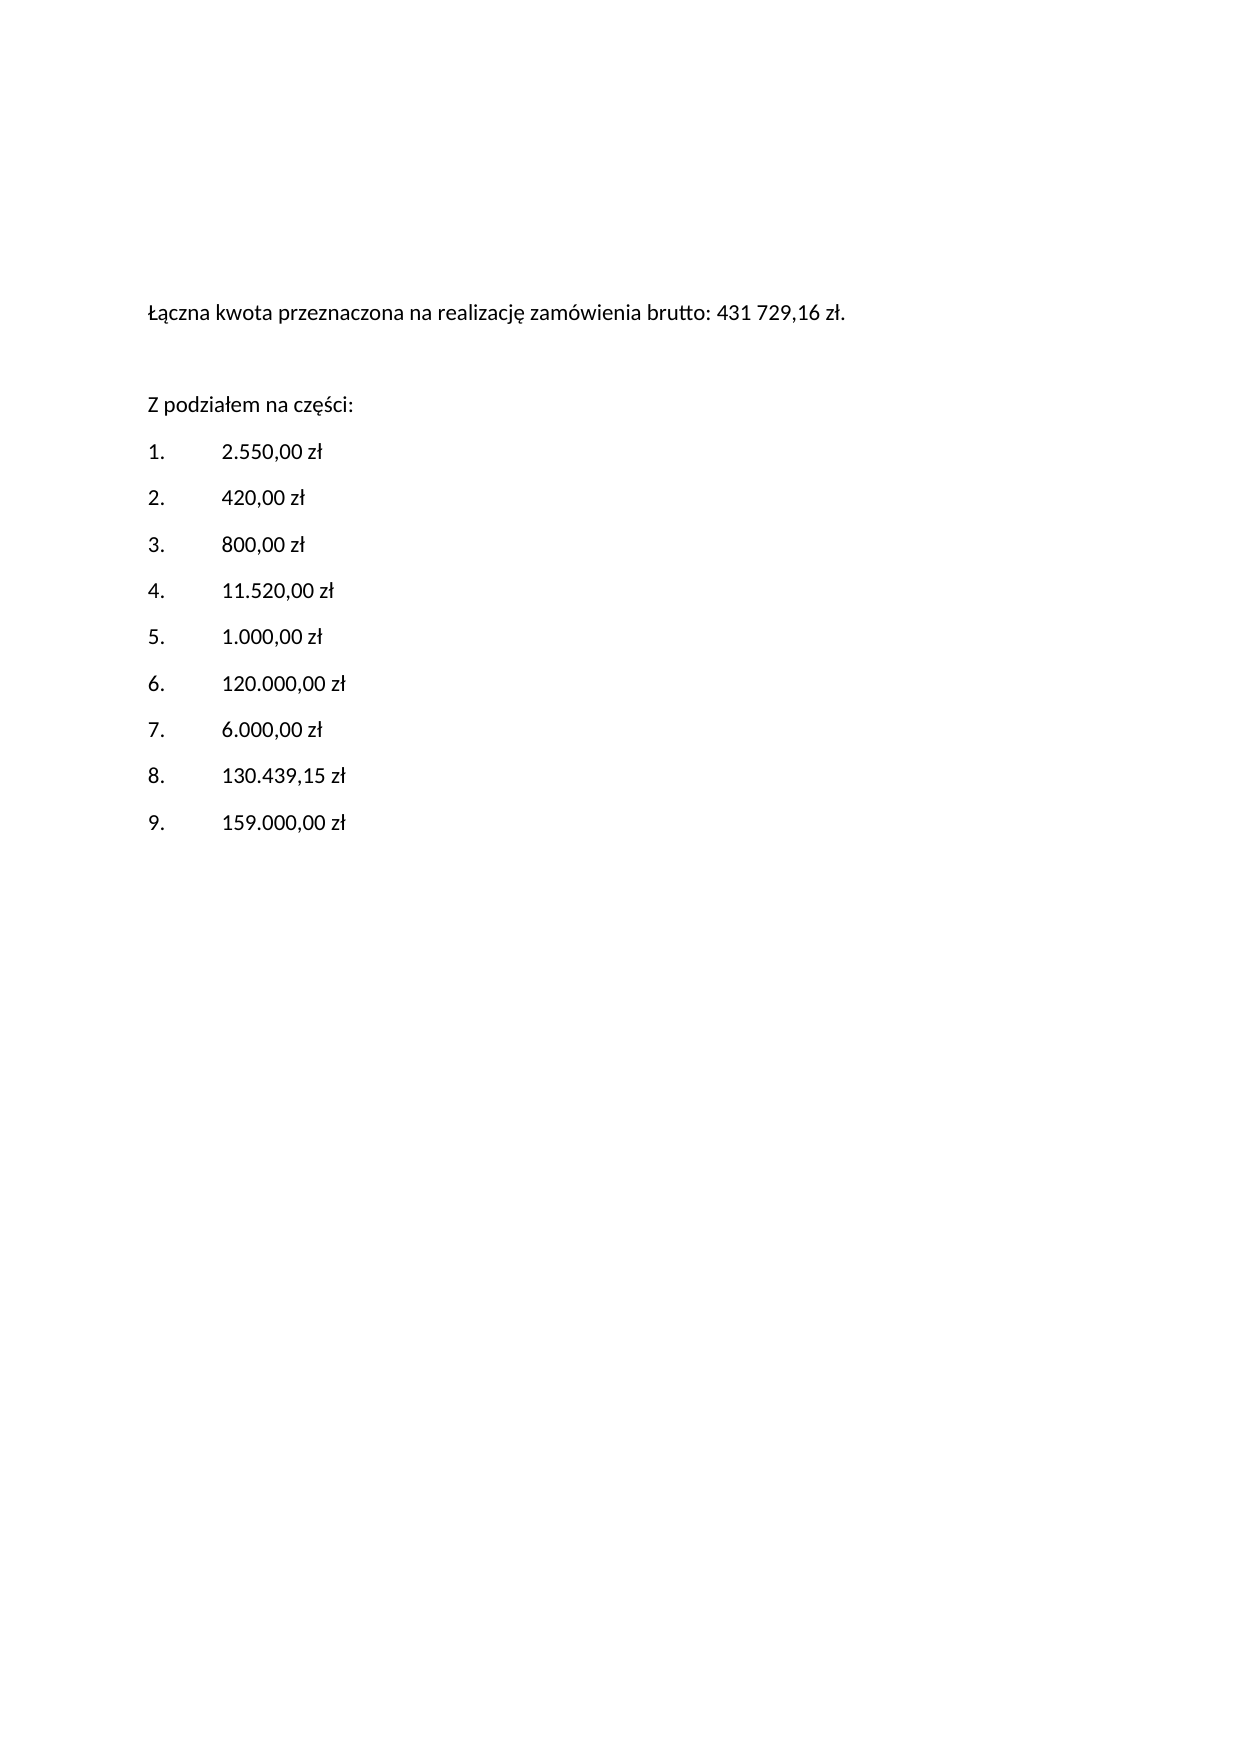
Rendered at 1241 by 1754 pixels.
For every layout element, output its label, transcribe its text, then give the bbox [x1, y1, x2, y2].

text 9. 159.000,00 zł [148, 808, 1093, 836]
text Z podziałem na części: [148, 391, 1093, 419]
text 5. 1.000,00 zł [148, 622, 1093, 650]
text 7. 6.000,00 zł [148, 715, 1093, 743]
text 8. 130.439,15 zł [148, 761, 1093, 789]
text 3. 800,00 zł [148, 530, 1093, 558]
text 2. 420,00 zł [148, 483, 1093, 511]
text 6. 120.000,00 zł [148, 669, 1093, 697]
text Łączna kwota przeznaczona na realizację zamówienia brutto: 431 729,16 zł. [148, 298, 1093, 326]
text 4. 11.520,00 zł [148, 576, 1093, 604]
text 1. 2.550,00 zł [148, 437, 1093, 465]
